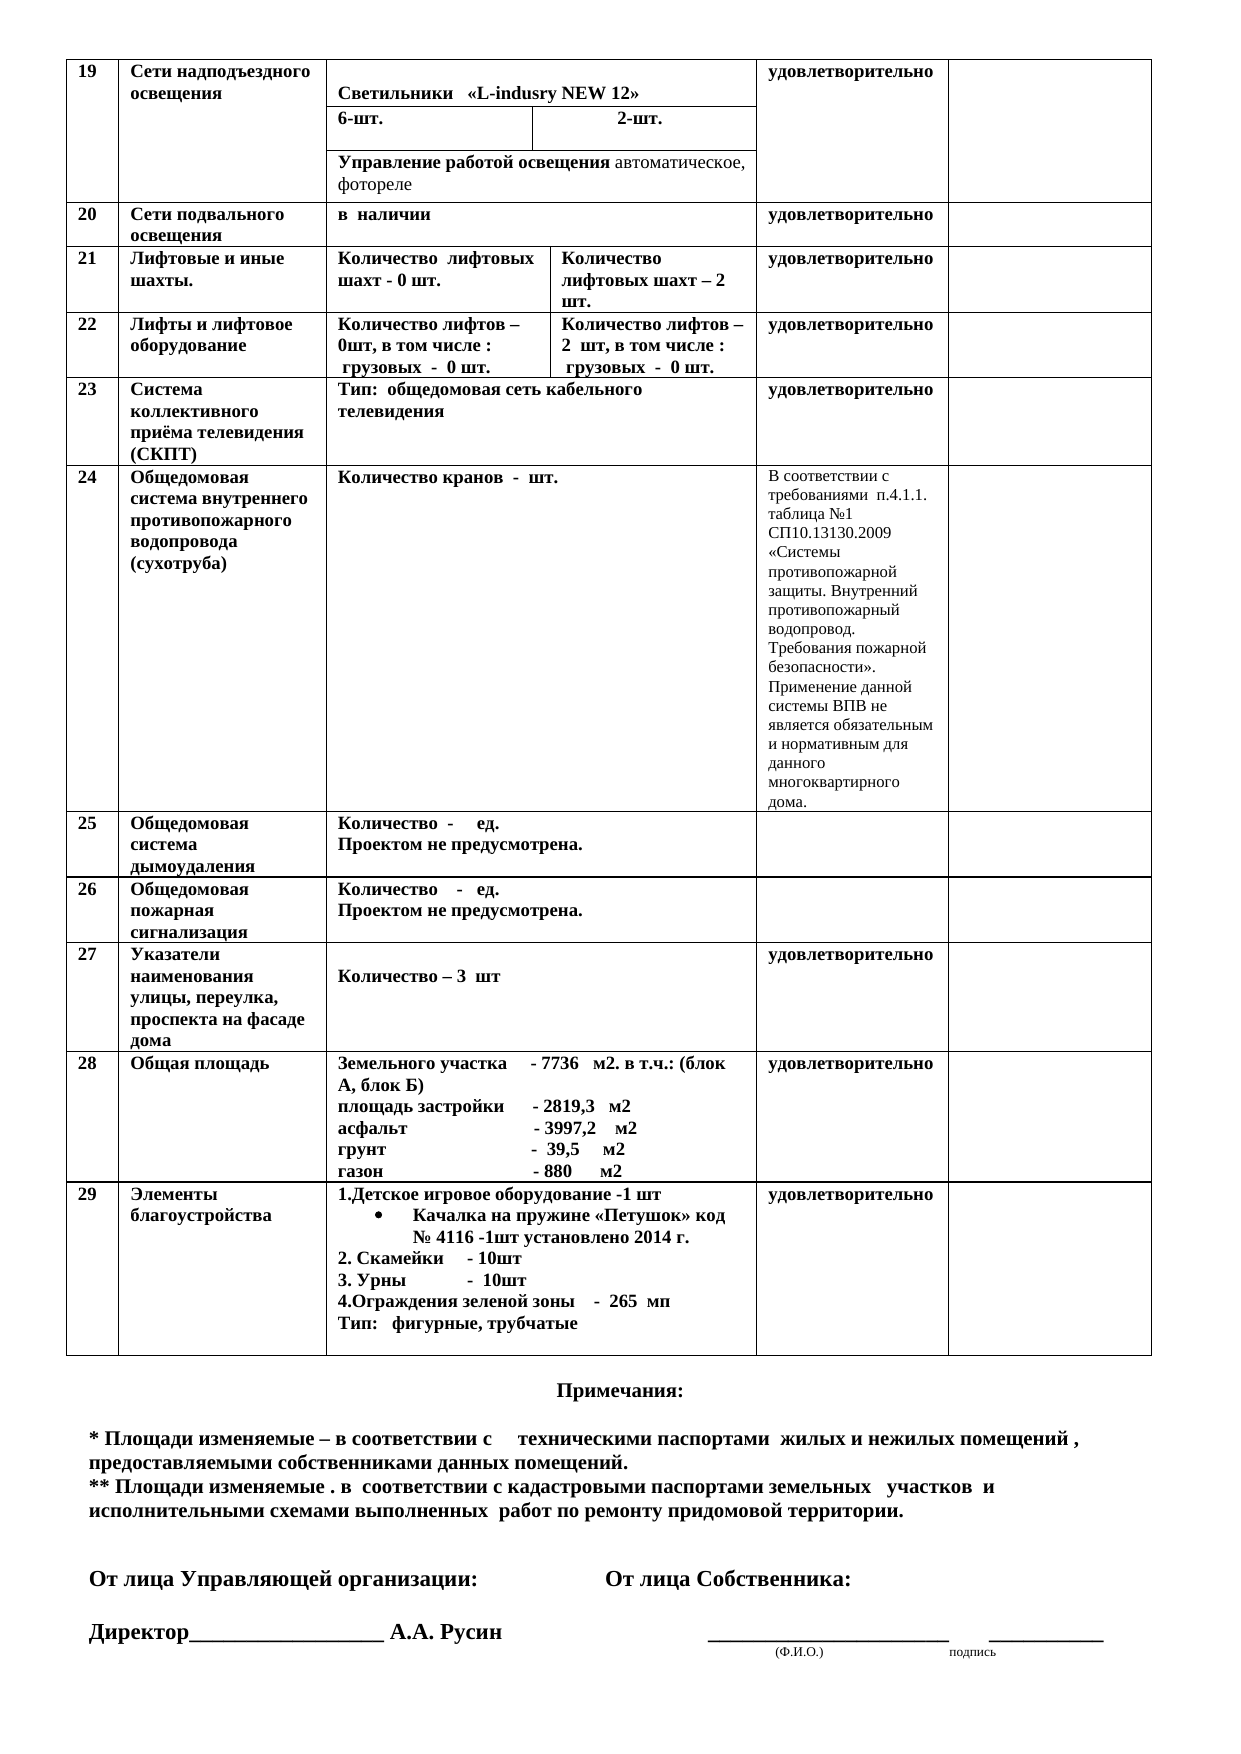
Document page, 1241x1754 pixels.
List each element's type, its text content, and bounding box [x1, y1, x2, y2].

table_cell 25 [67, 812, 118, 876]
table_cell Общая площадь [119, 1052, 326, 1181]
table_cell 21 [67, 247, 118, 312]
text От лица Управляющей организации: От лица Собственника: [89, 1565, 1152, 1591]
table_cell Количество - ед. Проектом не предусмотрена. [327, 812, 756, 876]
table_cell Светильники «L-indusry NEW 12» [327, 60, 756, 106]
table_cell Сети надподъездного освещения [119, 60, 326, 202]
table_cell Общедомовая система внутреннего противопожарного водопровода (сухотруба) [119, 466, 326, 811]
table_cell [949, 812, 1151, 876]
table_cell удовлетворительно [757, 1183, 948, 1355]
table_cell Лифтовые и иные шахты. [119, 247, 326, 312]
table_cell Общедомовая пожарная сигнализация [119, 878, 326, 942]
table_cell [949, 313, 1151, 377]
table_cell 2-шт. [533, 107, 756, 150]
table_cell [949, 378, 1151, 464]
table_cell удовлетворительно [757, 247, 948, 312]
table_cell Земельного участка - 7736 м2. в т.ч.: (блок А, блок Б) площадь застройки - 2819,3 м2 асфальт - 3997,2 м2 грунт - 39,5 м2 газон - 880 м2 [327, 1052, 756, 1181]
table_cell 26 [67, 878, 118, 942]
table_cell Количество - ед. Проектом не предусмотрена. [327, 878, 756, 942]
table_cell [949, 1183, 1151, 1355]
table_cell удовлетворительно [757, 60, 948, 202]
table_cell 19 [67, 60, 118, 202]
table_cell в наличии [327, 203, 756, 246]
table_cell Сети подвального освещения [119, 203, 326, 246]
text Примечания: [89, 1377, 1152, 1402]
table_cell 29 [67, 1183, 118, 1355]
table_cell [949, 60, 1151, 202]
table_cell [949, 247, 1151, 312]
table_cell [949, 1052, 1151, 1181]
table_cell Указатели наименования улицы, переулка, проспекта на фасаде дома [119, 943, 326, 1051]
table_cell В соответствии с требованиями п.4.1.1. таблица №1 СП10.13130.2009 «Системы противопожарной защиты. Внутренний противопожарный водопровод. Требования пожарной безопасности». Применение данной системы ВПВ не является обязательным и нормативным для данного многоквартирного дома. [757, 466, 948, 811]
table_cell Элементы благоустройства [119, 1183, 326, 1355]
text * Площади изменяемые – в соответствии с техническими паспортами жилых и нежилых помещений , предоставляемыми собственниками данных помещений. [89, 1426, 1152, 1474]
table_cell Управление работой освещения автоматическое, фотореле [327, 151, 756, 202]
table_cell Количество лифтовых шахт – 2 шт. [551, 247, 756, 312]
text (Ф.И.О.) подпись [89, 1644, 1152, 1670]
table_cell 23 [67, 378, 118, 464]
table_cell Лифты и лифтовое оборудование [119, 313, 326, 377]
table_cell Количество лифтов – 2 шт, в том числе : грузовых - 0 шт. [551, 313, 756, 377]
table_cell 22 [67, 313, 118, 377]
table_cell 24 [67, 466, 118, 811]
table_cell Тип: общедомовая сеть кабельного телевидения [327, 378, 756, 464]
table_cell удовлетворительно [757, 313, 948, 377]
table_cell Количество кранов - шт. [327, 466, 756, 811]
table_cell 28 [67, 1052, 118, 1181]
text Директор_________________ А.А. Русин _____________________ __________ [89, 1618, 1152, 1644]
table_cell [949, 466, 1151, 811]
table_cell Количество – 3 шт [327, 943, 756, 1051]
table_cell [757, 812, 948, 876]
table_cell 20 [67, 203, 118, 246]
table_cell Общедомовая система дымоудаления [119, 812, 326, 876]
table_cell Количество лифтов – 0шт, в том числе : грузовых - 0 шт. [327, 313, 550, 377]
table_cell [949, 878, 1151, 942]
table_cell [757, 878, 948, 942]
table_cell [949, 943, 1151, 1051]
table_cell удовлетворительно [757, 943, 948, 1051]
table_cell Система коллективного приёма телевидения (СКПТ) [119, 378, 326, 464]
table_cell 1.Детское игровое оборудование -1 шт Качалка на пружине «Петушок» код № 4116 -1шт установлено 2014 г. 2. Скамейки - 10шт 3. Урны - 10шт 4.Ограждения зеленой зоны - 265 мп Тип: фигурные, трубчатые [327, 1183, 756, 1355]
table_cell Количество лифтовых шахт - 0 шт. [327, 247, 550, 312]
table_cell 27 [67, 943, 118, 1051]
table_cell [949, 203, 1151, 246]
table_cell удовлетворительно [757, 378, 948, 464]
text ** Площади изменяемые . в соответствии с кадастровыми паспортами земельных участков и исполнительными схемами выполненных работ по ремонту придомовой территории. [89, 1474, 1152, 1522]
table_cell удовлетворительно [757, 1052, 948, 1181]
table_cell удовлетворительно [757, 203, 948, 246]
table_cell 6-шт. [327, 107, 532, 150]
